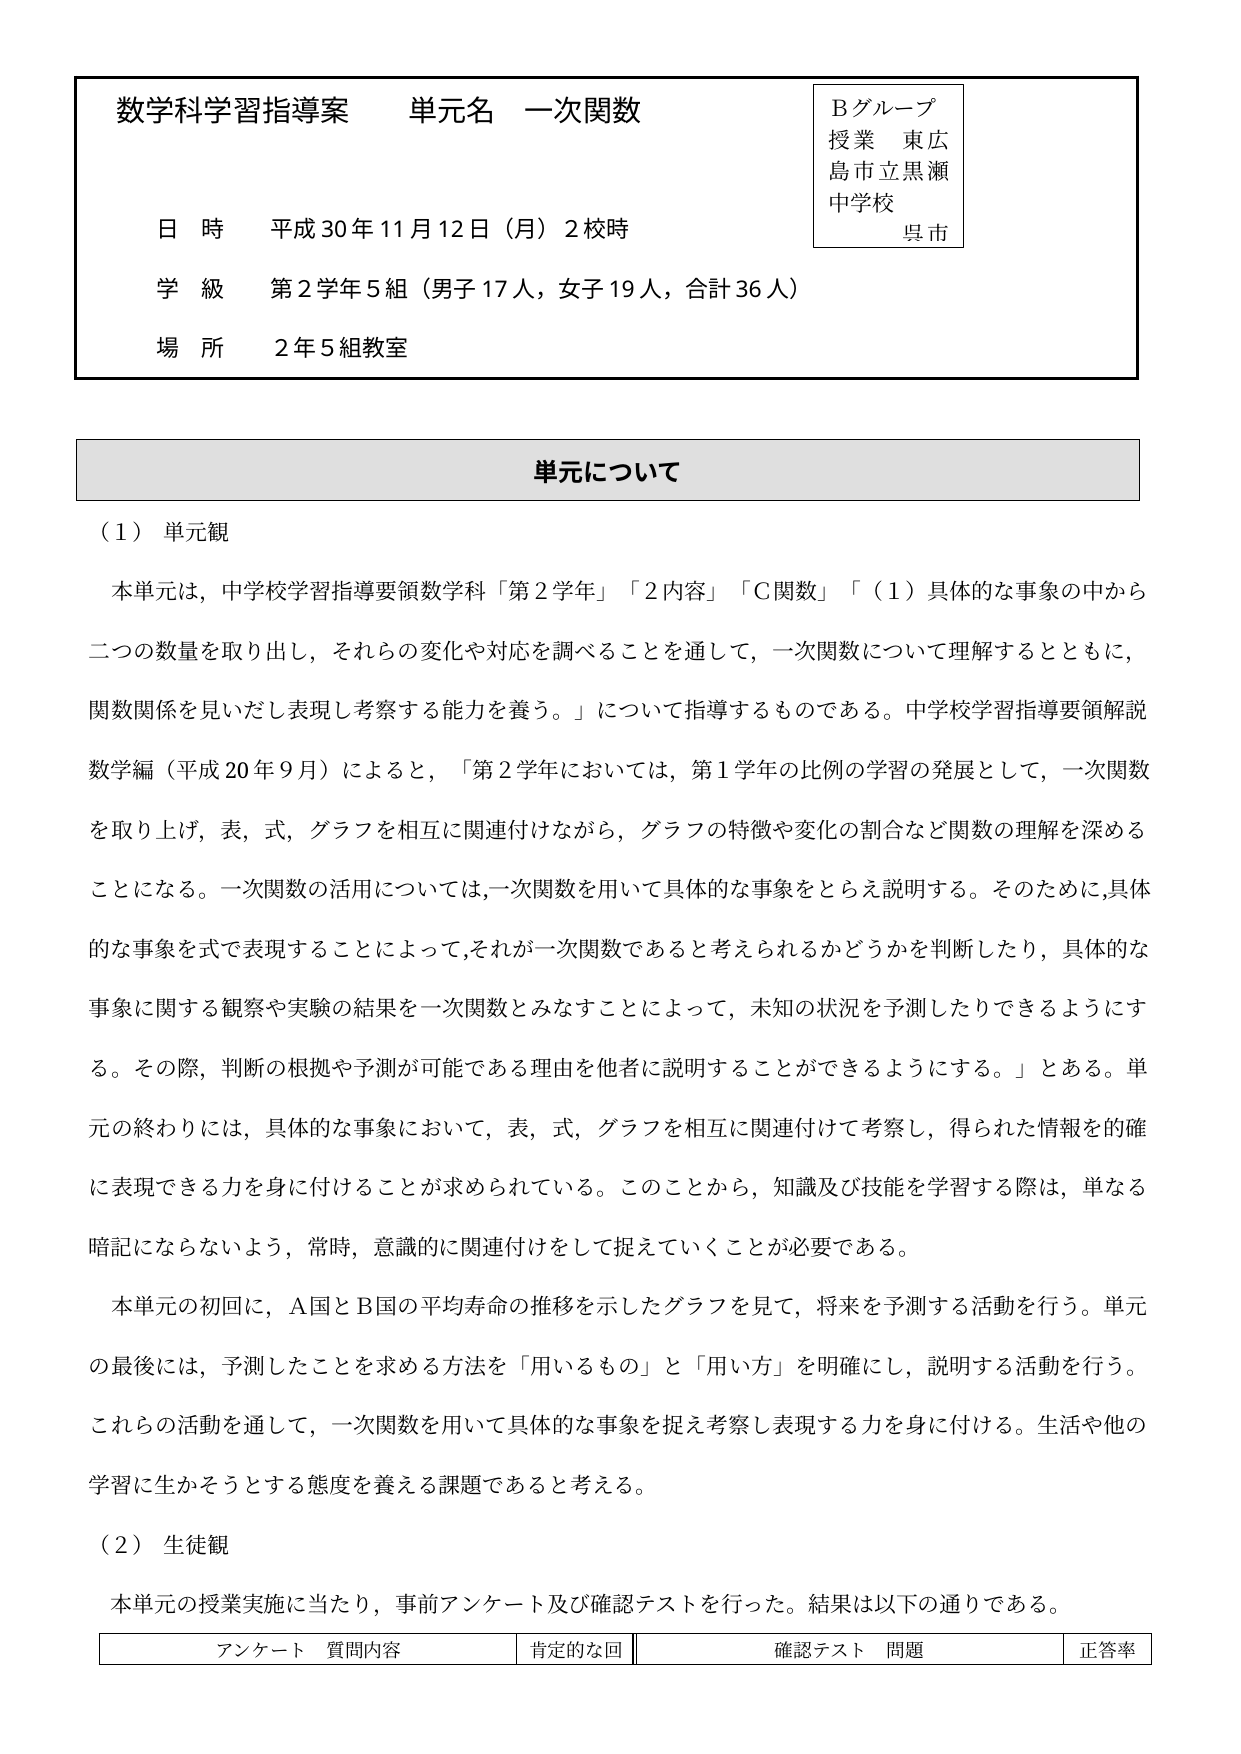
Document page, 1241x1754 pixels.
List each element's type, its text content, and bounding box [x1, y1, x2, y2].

table_header 正答率（％） [1064, 1634, 1151, 1664]
table_header 肯定的な回答（％） [517, 1634, 632, 1664]
table_header 数学科学習指導案 単元名 一次関数 日 時 平成30年11月12日（月）２校時 学 級 第２学年５組（男子17人，女子19人，合計36人） 場 所 ２年５組教室 [77, 79, 1136, 377]
list 生徒観 [89, 1514, 1152, 1573]
text 本単元の初回に，Ａ国とＢ国の平均寿命の推移を示したグラフを見て，将来を予測する活動を行う。単元の最後には，予測したことを求める方法を「用いるもの」と「用い方」を明確にし，説明する活動を行う。これらの活動を通して，一次関数を用いて具体的な事象を捉え考察し表現する力を身に付ける。生活や他の学習に生かそうとする態度を養える課題であると考える。 [89, 1276, 1152, 1514]
table_header 確認テスト 問題 [637, 1634, 1063, 1664]
table_header 単元について [77, 440, 1139, 500]
list 単元観 [89, 501, 1152, 561]
text 本単元の授業実施に当たり，事前アンケート及び確認テストを行った。結果は以下の通りである。 [89, 1573, 1152, 1633]
text 本単元は，中学校学習指導要領数学科「第２学年」「２内容」「Ｃ関数」「（１）具体的な事象の中から二つの数量を取り出し，それらの変化や対応を調べることを通して，一次関数について理解するとともに，関数関係を見いだし表現し考察する能力を養う。」について指導するものである。中学校学習指導要領解説 数学編（平成20年９月）によると，「第２学年においては，第１学年の比例の学習の発展として，一次関数を取り上げ，表，式，グラフを相互に関連付けながら，グラフの特徴や変化の割合など関数の理解を深めることになる。一次関数の活用については,一次関数を用いて具体的な事象をとらえ説明する。そのために,具体的な事象を式で表現することによって,それが一次関数であると考えられるかどうかを判断したり，具体的な事象に関する観察や実験の結果を一次関数とみなすことによって，未知の状況を予測したりできるようにする。その際，判断の根拠や予測が可能である理由を他者に説明することができるようにする。」とある。単元の終わりには，具体的な事象において，表，式，グラフを相互に関連付けて考察し，得られた情報を的確に表現できる力を身に付けることが求められている。このことから，知識及び技能を学習する際は，単なる暗記にならないよう，常時，意識的に関連付けをして捉えていくことが必要である。 [89, 561, 1152, 1276]
table_header アンケート 質問内容 [100, 1634, 516, 1664]
